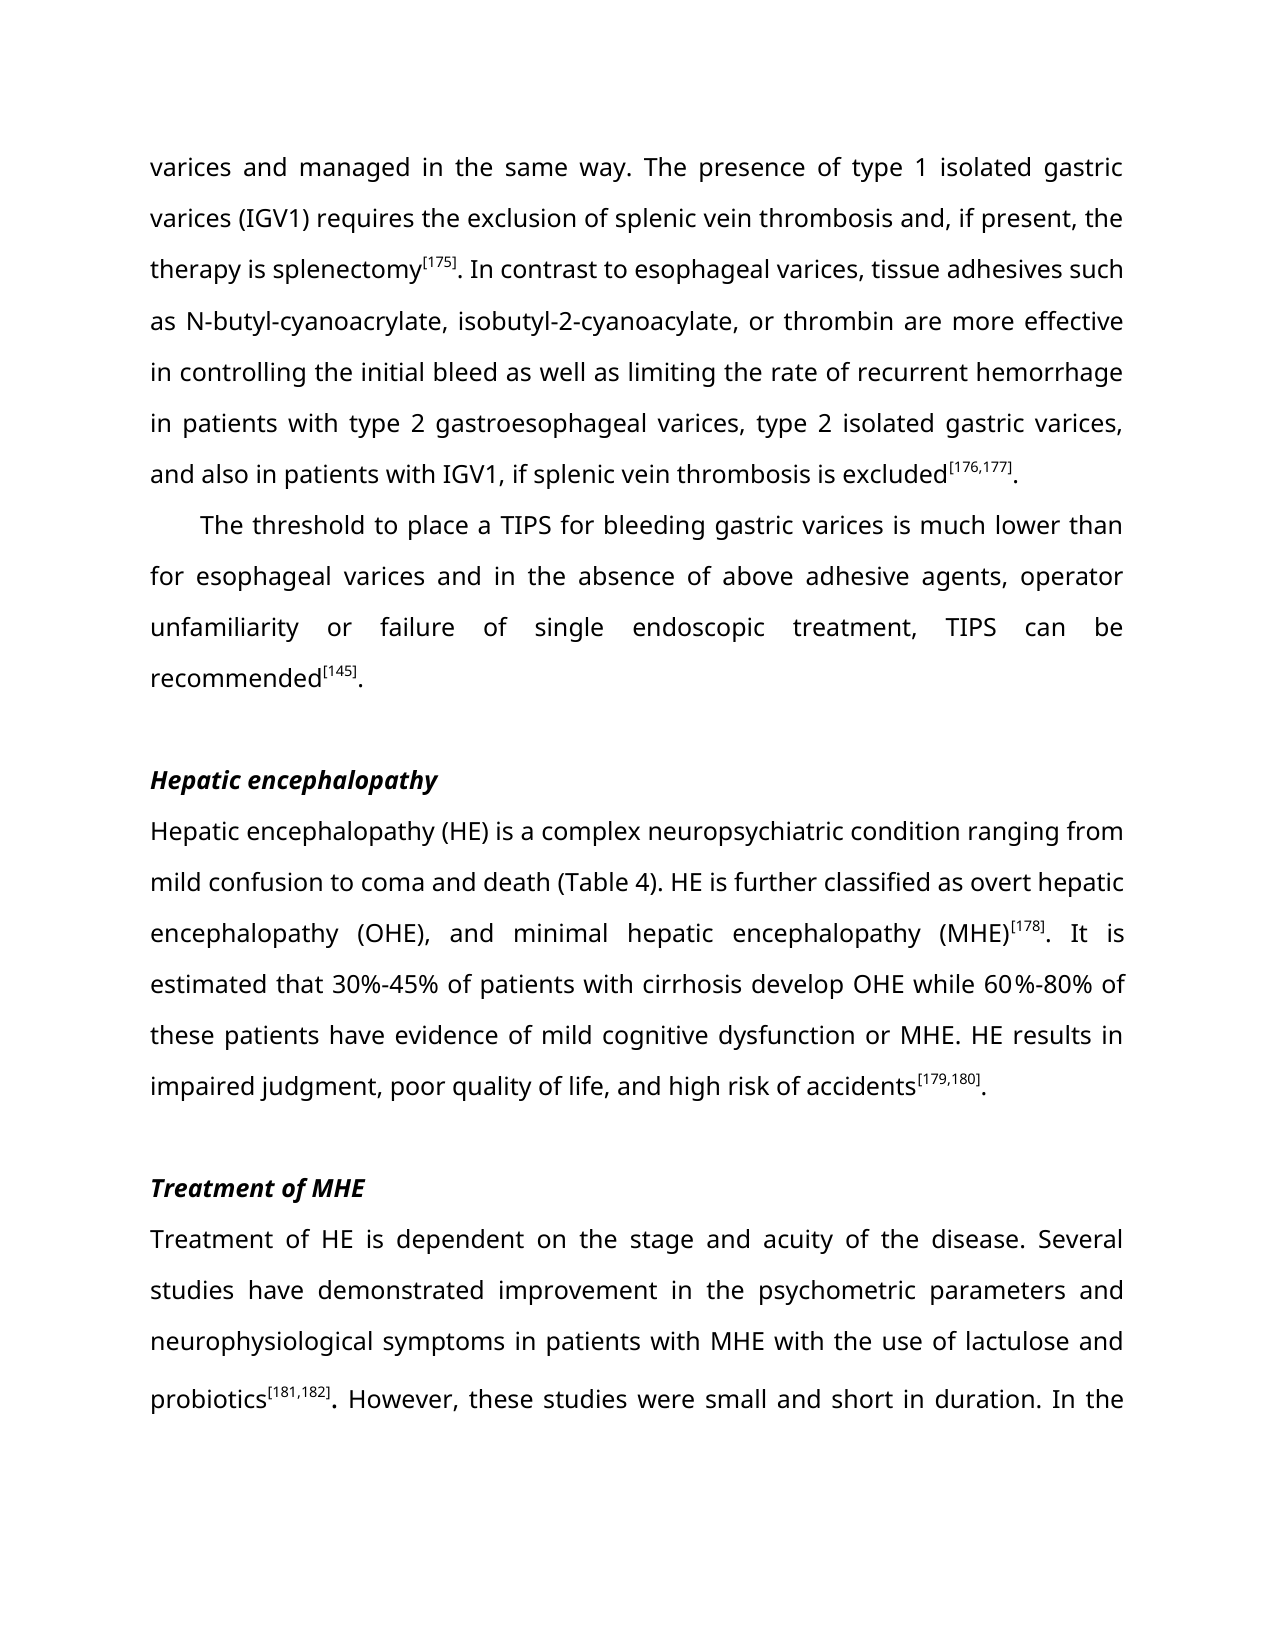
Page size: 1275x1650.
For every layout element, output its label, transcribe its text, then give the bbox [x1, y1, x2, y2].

text Treatment of MHE [150, 1171, 1125, 1205]
text Hepatic encephalopathy (HE) is a complex neuropsychiatric condition ranging from mild confusion to coma and death (Table 4). HE is further classified as overt hepatic encephalopathy (OHE), and minimal hepatic encephalopathy (MHE)[178]. It is estimated that 30%-45% of patients with cirrhosis develop OHE while 60%-80% of these patients have evidence of mild cognitive dysfunction or MHE. HE results in impaired judgment, poor quality of life, and high risk of accidents[179,180]. [150, 813, 1125, 1103]
text The threshold to place a TIPS for bleeding gastric varices is much lower than for esophageal varices and in the absence of above adhesive agents, operator unfamiliarity or failure of single endoscopic treatment, TIPS can be recommended[145]. [150, 507, 1125, 694]
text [150, 1222, 1125, 1417]
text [150, 150, 1125, 490]
text Hepatic encephalopathy [150, 762, 1125, 797]
